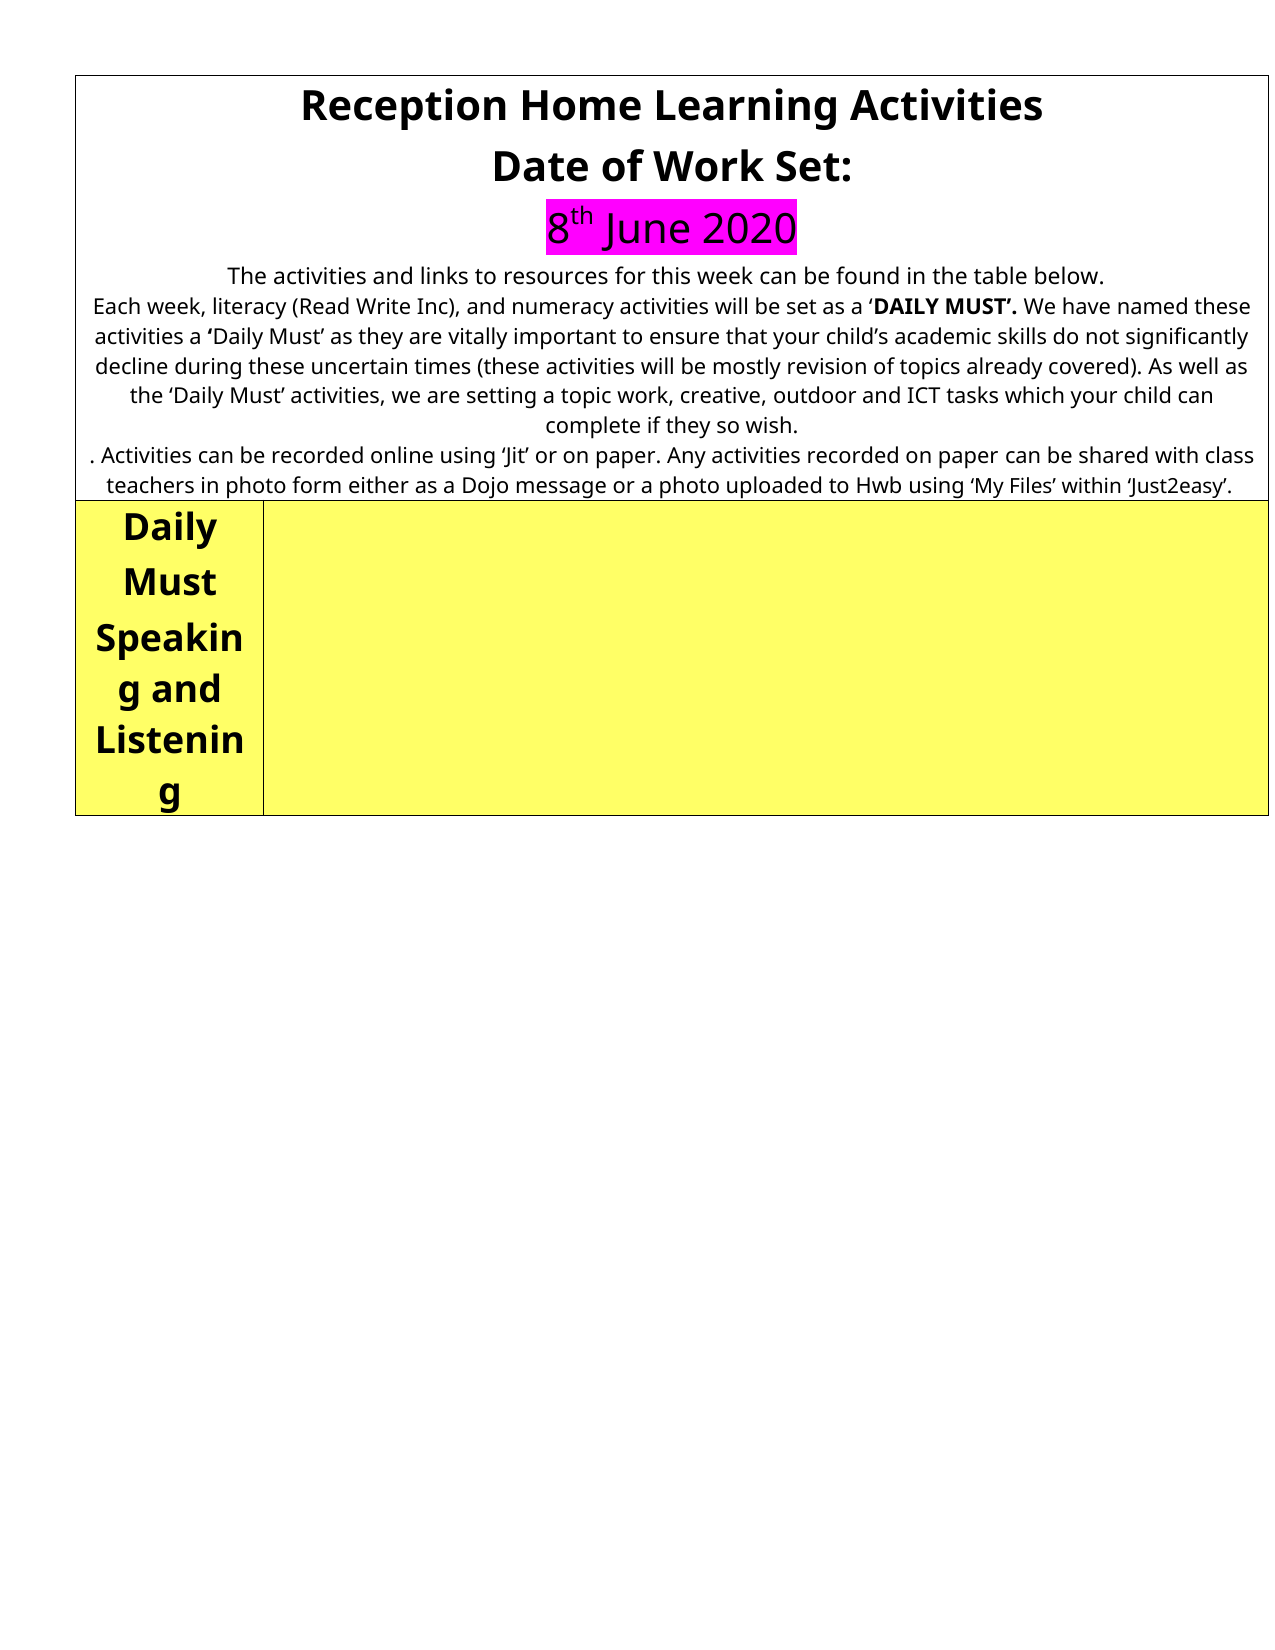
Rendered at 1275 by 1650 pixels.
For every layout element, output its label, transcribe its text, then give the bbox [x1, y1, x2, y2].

table_cell [264, 501, 1268, 815]
table_header Reception Home Learning Activities Date of Work Set: 8th June 2020 The activities and links to resources for this week can be found in the table below. Each week, literacy (Read Write Inc), and numeracy activities will be set as a ‘DAILY MUST’. We have named these activities a ‘Daily Must’ as they are vitally important to ensure that your child’s academic skills do not significantly decline during these uncertain times (these activities will be mostly revision of topics already covered). As well as the ‘Daily Must’ activities, we are setting a topic work, creative, outdoor and ICT tasks which your child can complete if they so wish. . Activities can be recorded online using ‘Jit’ or on paper. Any activities recorded on paper can be shared with class teachers in photo form either as a Dojo message or a photo uploaded to Hwb using ‘My Files’ within ‘Just2easy’. [76, 76, 1268, 499]
table_cell Daily Must Speaking and Listening [76, 501, 263, 815]
